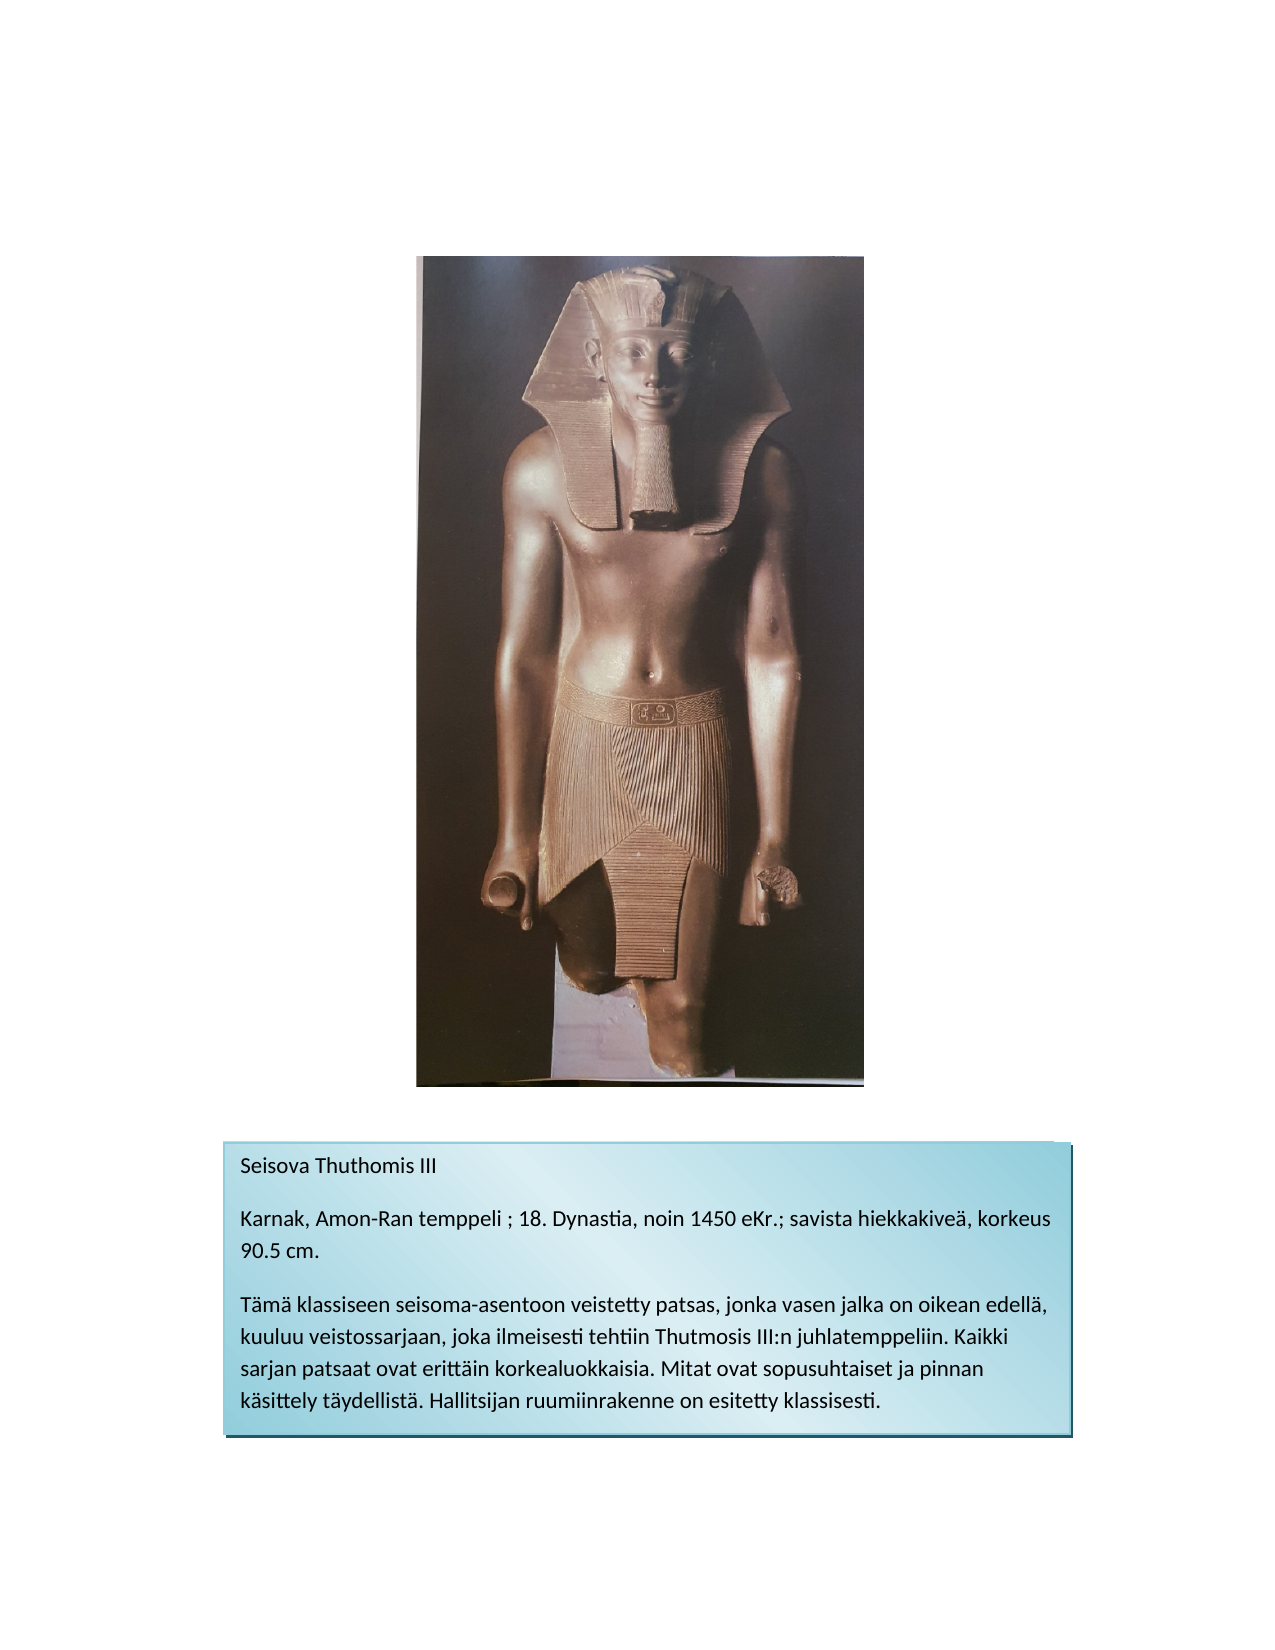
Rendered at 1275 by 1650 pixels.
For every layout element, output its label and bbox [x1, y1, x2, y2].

picture [416, 256, 864, 1087]
